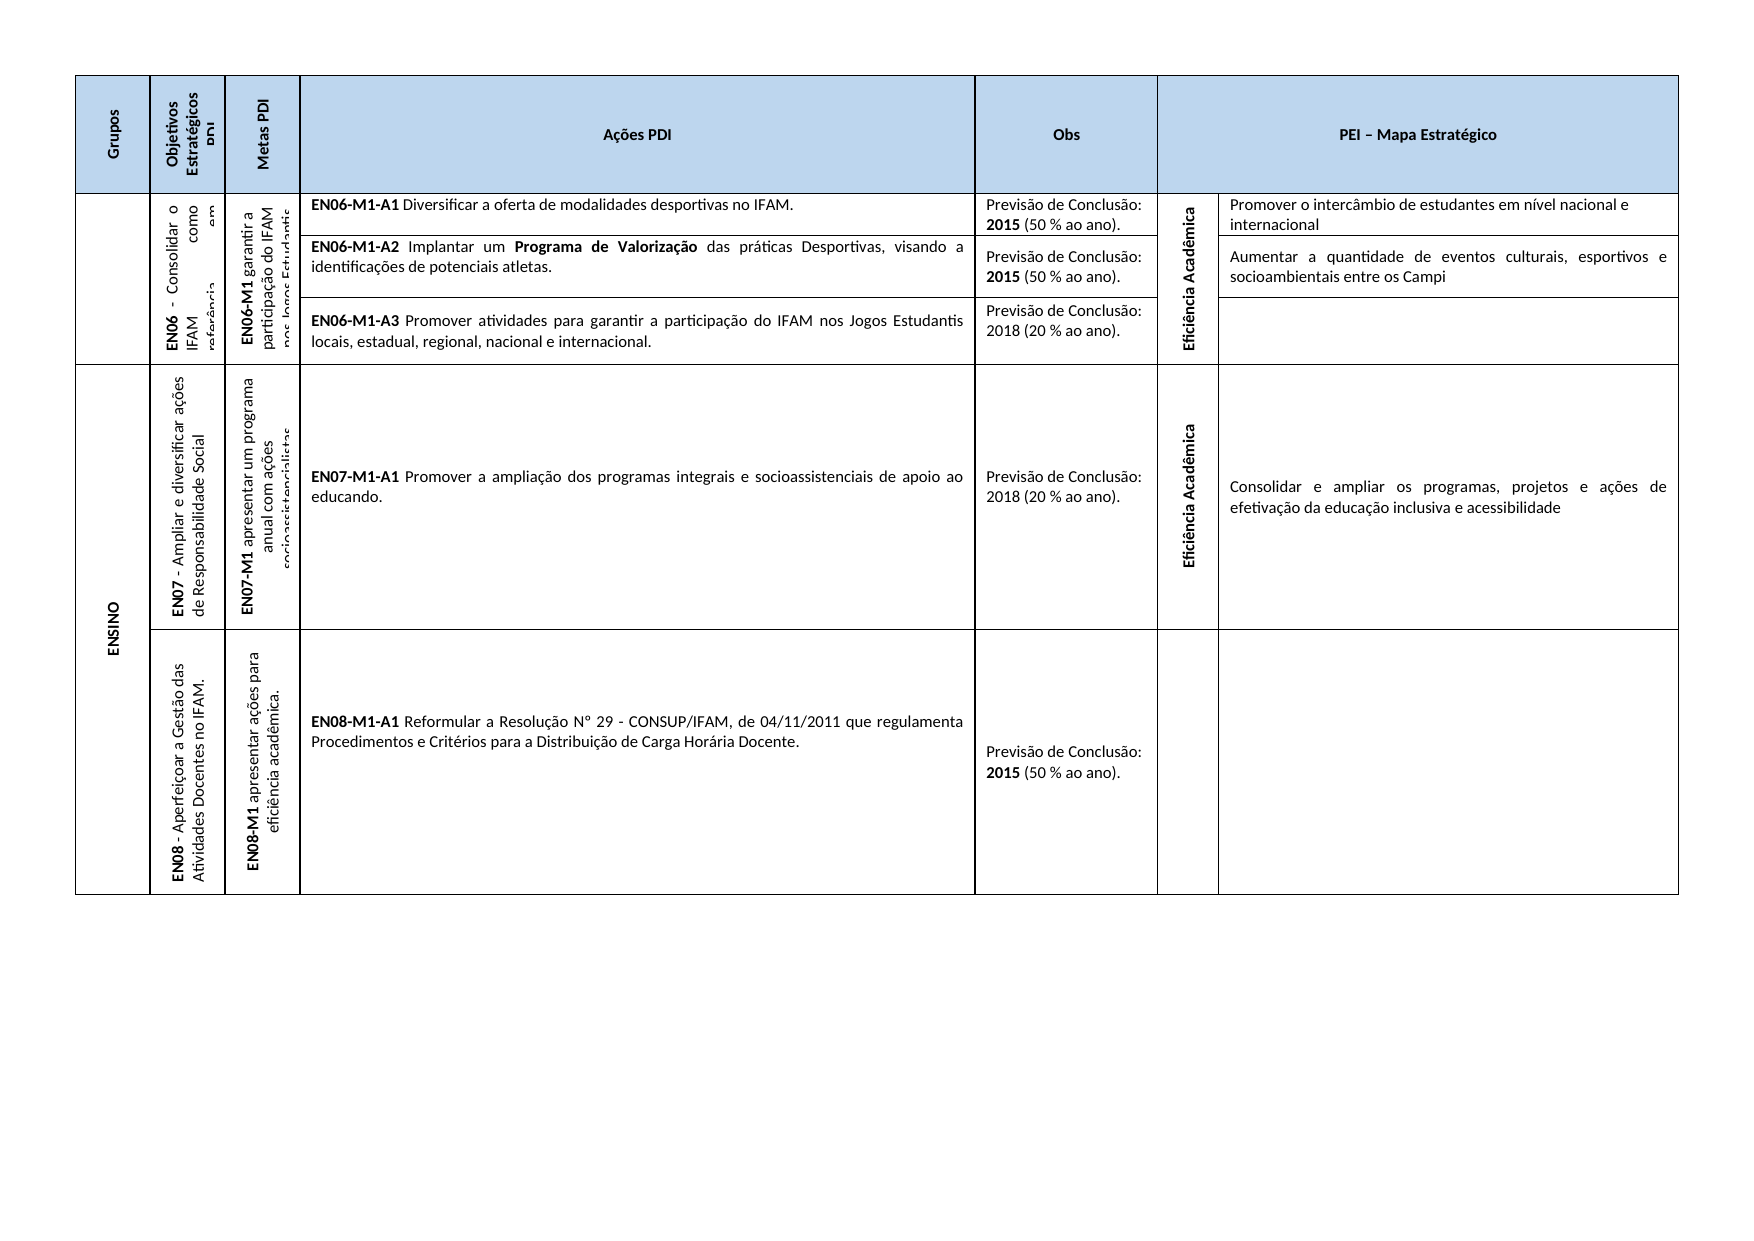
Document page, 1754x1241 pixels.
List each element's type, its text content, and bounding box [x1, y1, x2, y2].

table_header Obs [976, 76, 1157, 193]
table_header Objetivos Estratégicos PDI [151, 76, 224, 193]
table_cell Eficiência Acadêmica [1158, 194, 1218, 364]
table_header Metas PDI [226, 76, 299, 193]
table_cell EN06-M1-A3 Promover atividades para garantir a participação do IFAM nos Jogos Estudantis locais, estadual, regional, nacional e internacional. [301, 298, 974, 364]
table_cell EN06-M1-A2 Implantar um Programa de Valorização das práticas Desportivas, visando a identificações de potenciais atletas. [301, 236, 974, 297]
table_cell Previsão de Conclusão: 2015 (50 % ao ano). [976, 630, 1157, 894]
table_cell Previsão de Conclusão: 2018 (20 % ao ano). [976, 365, 1157, 629]
table_cell [1219, 298, 1678, 364]
table_cell Aumentar a quantidade de eventos culturais, esportivos e socioambientais entre os Campi [1219, 236, 1678, 297]
table_header Ações PDI [301, 76, 974, 193]
table_cell Previsão de Conclusão: 2018 (20 % ao ano). [976, 298, 1157, 364]
table_cell EN06-M1 garantir a participação do IFAM nos Jogos Estudantis locais, estadual, regional, nacional e internacional. [226, 194, 299, 364]
table_cell EN07 - Ampliar e diversificar ações de Responsabilidade Social [151, 365, 224, 629]
table_cell EN08-M1 apresentar ações para eficiência acadêmica. [226, 630, 299, 894]
table_cell [1219, 630, 1678, 894]
table_cell ENSINO [76, 365, 149, 894]
table_cell Eficiência Acadêmica [1158, 365, 1218, 629]
table_cell EN08 - Aperfeiçoar a Gestão das Atividades Docentes no IFAM. [151, 630, 224, 894]
table_header Grupos [76, 76, 149, 193]
table_cell EN07-M1 apresentar um programa anual com ações socioassistencialistas. [226, 365, 299, 629]
table_cell [1158, 630, 1218, 894]
table_cell Previsão de Conclusão: 2015 (50 % ao ano). [976, 236, 1157, 297]
table_cell EN06-M1-A1 Diversificar a oferta de modalidades desportivas no IFAM. [301, 194, 974, 235]
table_cell Consolidar e ampliar os programas, projetos e ações de efetivação da educação inclusiva e acessibilidade [1219, 365, 1678, 629]
table_cell EN06 - Consolidar o IFAM como referência em atividades desportivas no Amazonas. [151, 194, 224, 364]
table_cell Previsão de Conclusão: 2015 (50 % ao ano). [976, 194, 1157, 235]
table_cell EN07-M1-A1 Promover a ampliação dos programas integrais e socioassistenciais de apoio ao educando. [301, 365, 974, 629]
table_cell EN08-M1-A1 Reformular a Resolução Nº 29 - CONSUP/IFAM, de 04/11/2011 que regulamenta Procedimentos e Critérios para a Distribuição de Carga Horária Docente. [301, 630, 974, 894]
table_header PEI – Mapa Estratégico [1158, 76, 1678, 193]
table_cell Promover o intercâmbio de estudantes em nível nacional e internacional [1219, 194, 1678, 235]
